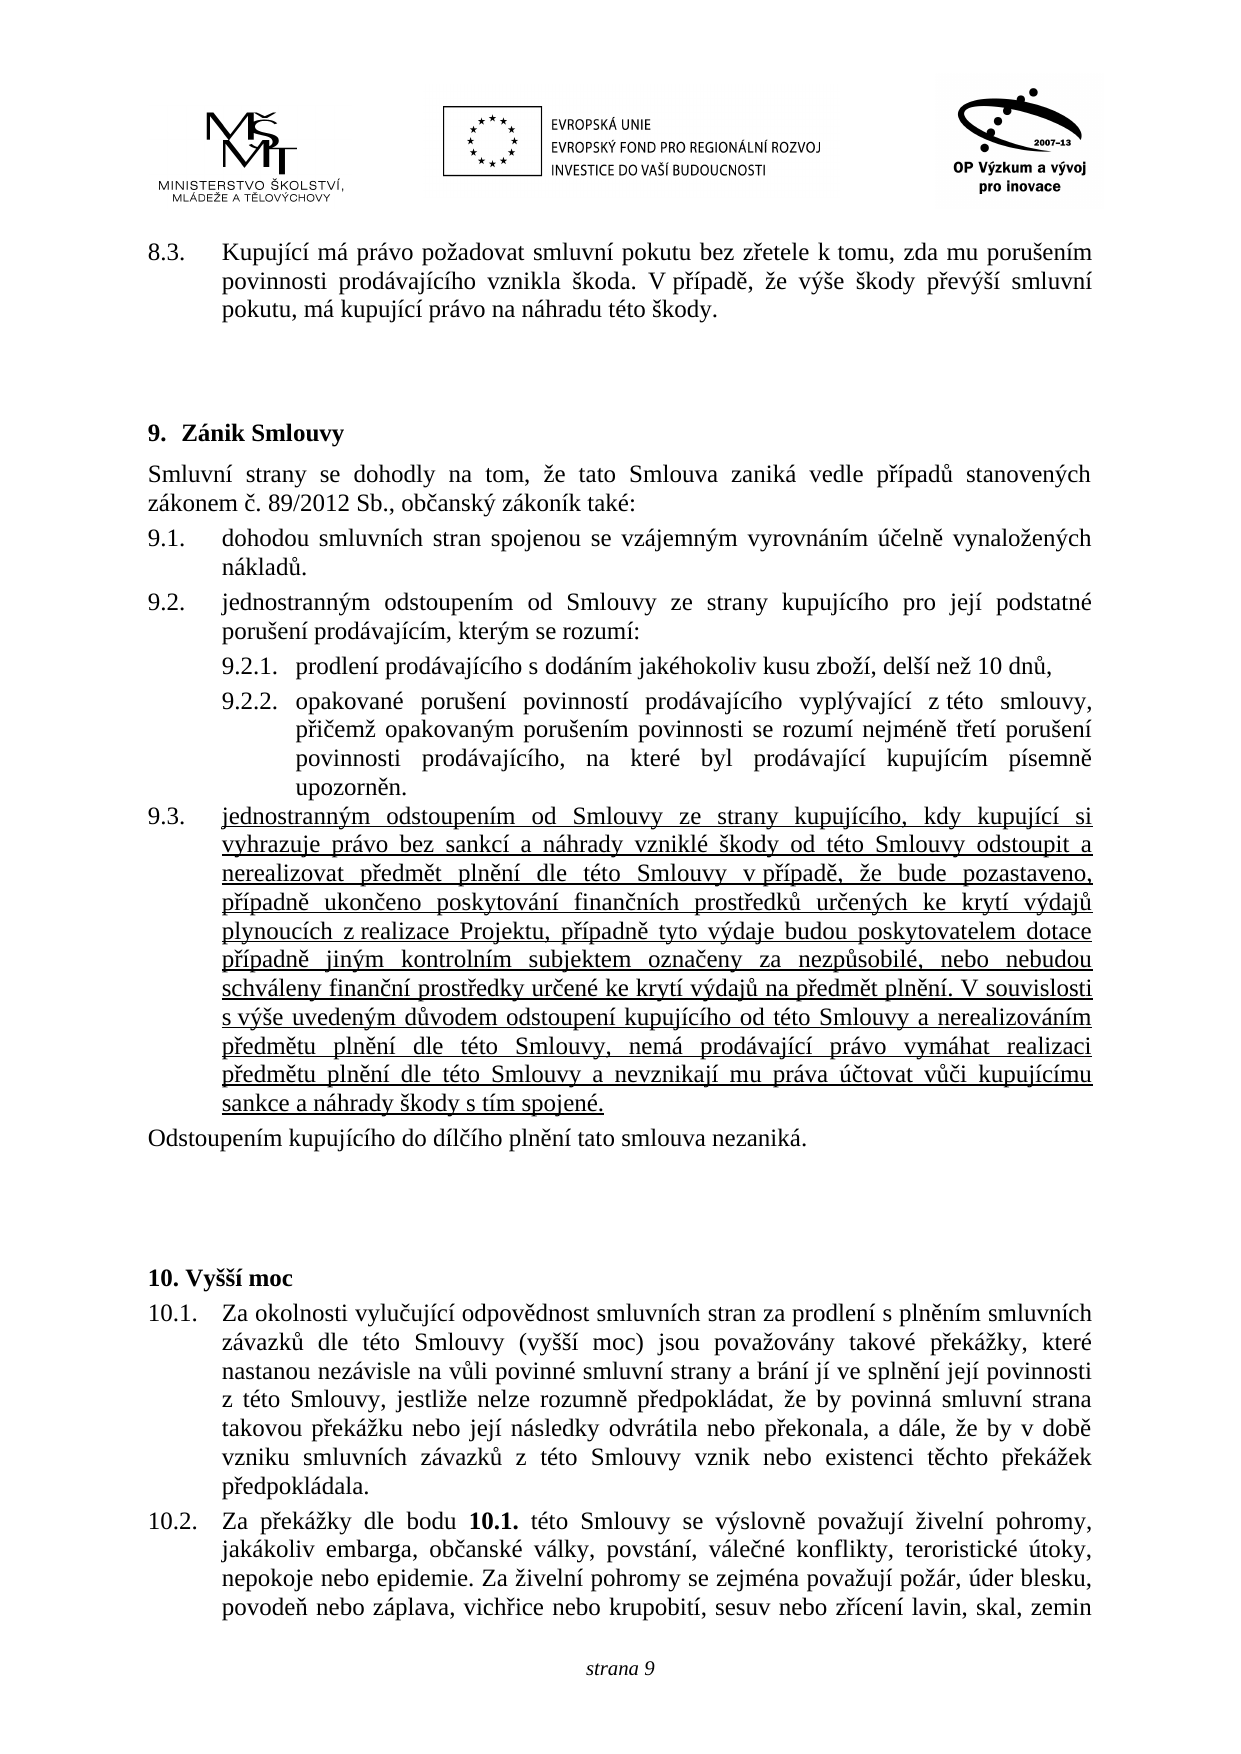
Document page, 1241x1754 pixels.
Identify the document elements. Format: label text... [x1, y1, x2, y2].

text 9. Zánik Smlouvy [148, 418, 1092, 447]
picture [935, 73, 1104, 209]
list jednostranným odstoupením od Smlouvy ze strany kupujícího, kdy kupující si vyhrazuje právo bez sankcí a náhrady vzniklé škody od této Smlouvy odstoupit a nerealizovat předmět plnění dle této Smlouvy v případě, že bude pozastaveno, případně ukončeno poskytování finančních prostředků určených ke krytí výdajů plynoucích z realizace Projektu, případně tyto výdaje budou poskytovatelem dotace případně jiným kontrolním subjektem označeny za nezpůsobilé, nebo nebudou schváleny finanční prostředky určené ke krytí výdajů na předmět plnění. V souvislosti s výše uvedeným důvodem odstoupení kupujícího od této Smlouvy a nerealizováním předmětu plnění dle této Smlouvy, nemá prodávající právo vymáhat realizaci předmětu plnění dle této Smlouvy a nevznikají mu práva účtovat vůči kupujícímu sankce a náhrady škody s tím spojené. [148, 801, 1092, 1117]
list Za okolnosti vylučující odpovědnost smluvních stran za prodlení s plněním smluvních závazků dle této Smlouvy (vyšší moc) jsou považovány takové překážky, které nastanou nezávisle na vůli povinné smluvní strany a brání jí ve splnění její povinnosti z této Smlouvy, jestliže nelze rozumně předpokládat, že by povinná smluvní strana takovou překážku nebo její následky odvrátila nebo překonala, a dále, že by v době vzniku smluvních závazků z této Smlouvy vznik nebo existenci těchto překážek předpokládala. [148, 1298, 1092, 1499]
text Smluvní strany se dohodly na tom, že tato Smlouva zaniká vedle případů stanovených zákonem č. 89/2012 Sb., občanský zákoník také: [148, 459, 1092, 517]
list dohodou smluvních stran spojenou se vzájemným vyrovnáním účelně vynaložených nákladů. [148, 523, 1092, 581]
list opakované porušení povinností prodávajícího vyplývající z této smlouvy, přičemž opakovaným porušením povinnosti se rozumí nejméně třetí porušení povinnosti prodávajícího, na které byl prodávající kupujícím písemně upozorněn. [222, 686, 1092, 801]
list jednostranným odstoupením od Smlouvy ze strany kupujícího pro její podstatné porušení prodávajícím, kterým se rozumí: [148, 587, 1092, 644]
list prodlení prodávajícího s dodáním jakéhokoliv kusu zboží, delší než 10 dnů, [222, 651, 1092, 679]
text Odstoupením kupujícího do dílčího plnění tato smlouva nezaniká. [148, 1123, 1092, 1152]
picture [422, 84, 840, 198]
picture [149, 105, 353, 209]
list Vyšší moc [148, 1263, 1092, 1292]
list Kupující má právo požadovat smluvní pokutu bez zřetele k tomu, zda mu porušením povinnosti prodávajícího vznikla škoda. V případě, že výše škody převýší smluvní pokutu, má kupující právo na náhradu této škody. [148, 237, 1092, 323]
